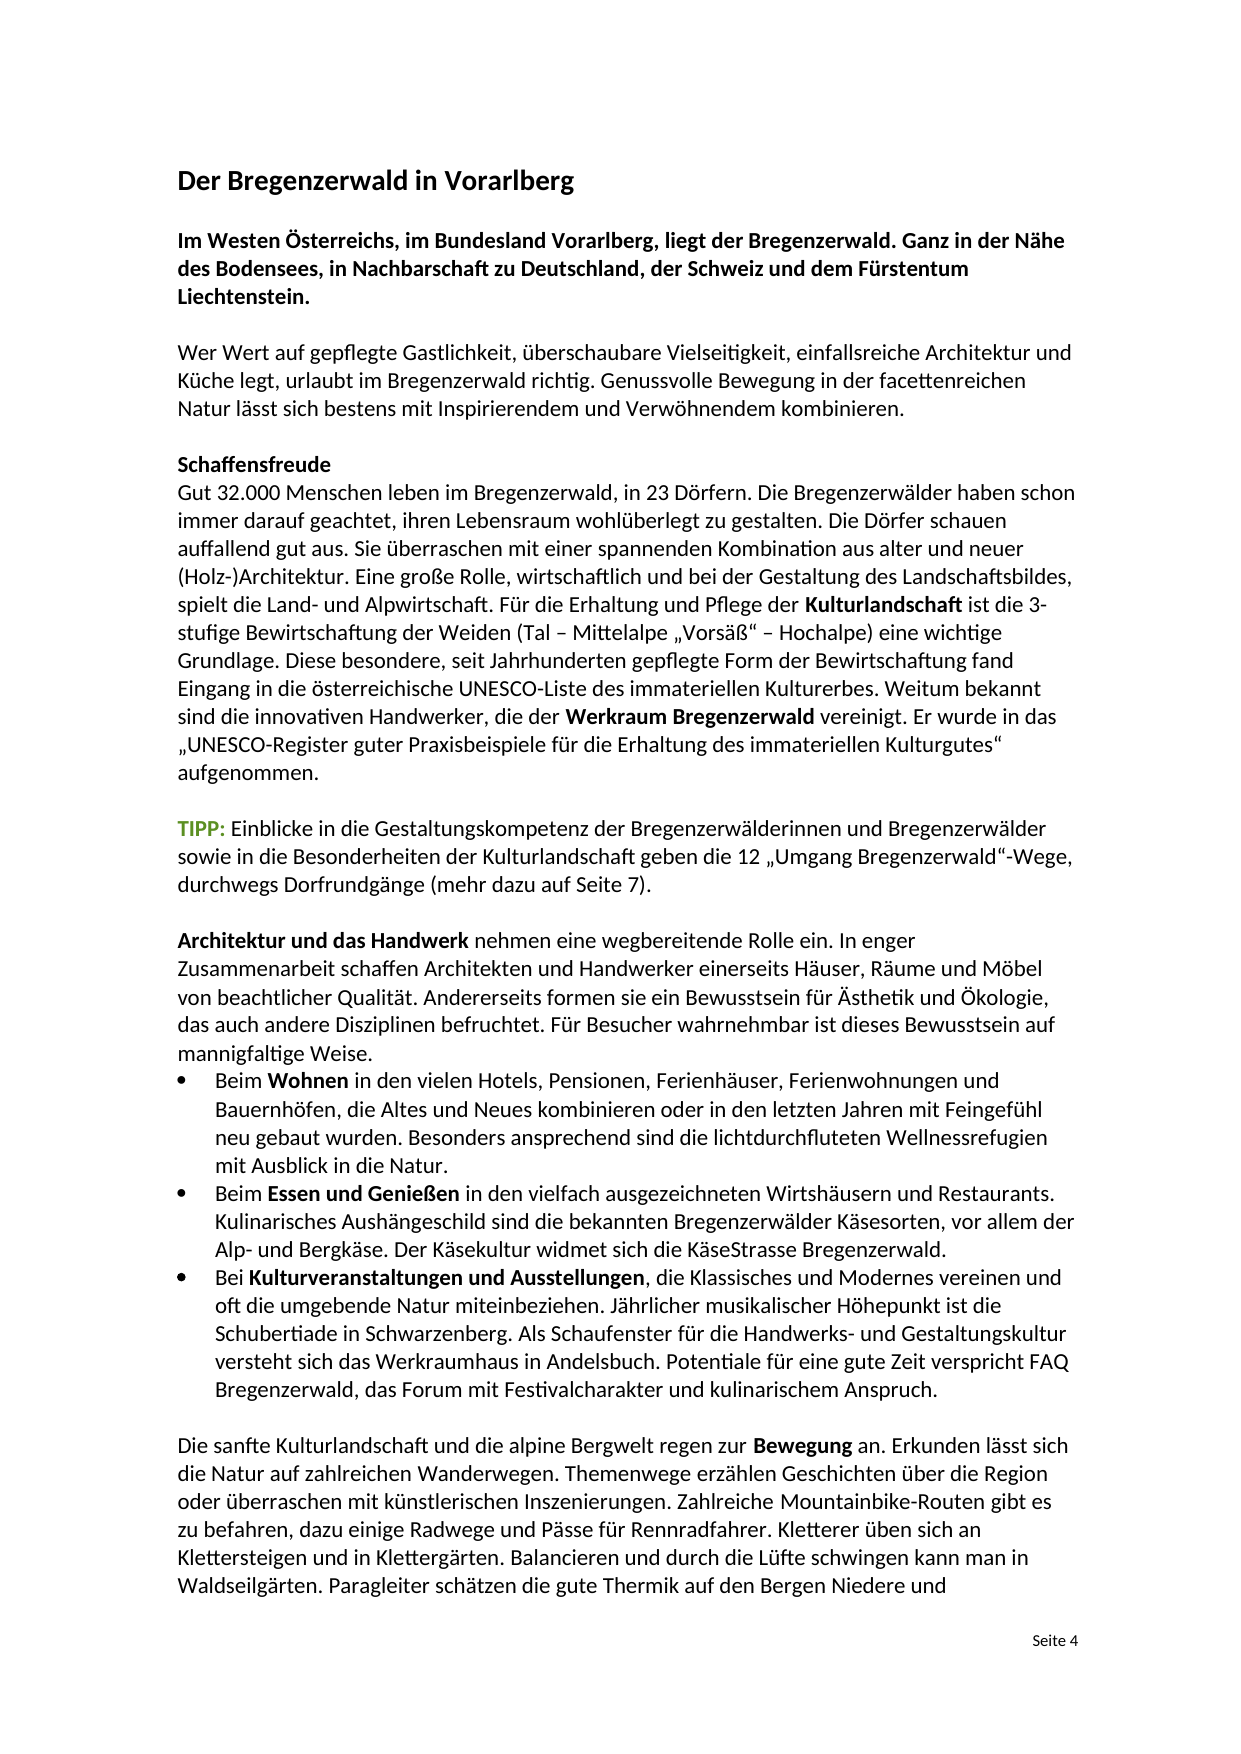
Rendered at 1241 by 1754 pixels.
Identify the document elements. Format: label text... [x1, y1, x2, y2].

list Bei Kulturveranstaltungen und Ausstellungen, die Klassisches und Modernes vereinen und oft die umgebende Natur miteinbeziehen. Jährlicher musikalischer Höhepunkt ist die Schubertiade in Schwarzenberg. Als Schaufenster für die Handwerks- und Gestaltungskultur versteht sich das Werkraumhaus in Andelsbuch. Potentiale für eine gute Zeit verspricht FAQ Bregenzerwald, das Forum mit Festivalcharakter und kulinarischem Anspruch. [177, 1263, 1078, 1403]
text Wer Wert auf gepflegte Gastlichkeit, überschaubare Vielseitigkeit, einfallsreiche Architektur und Küche legt, urlaubt im Bregenzerwald richtig. Genussvolle Bewegung in der facettenreichen Natur lässt sich bestens mit Inspirierendem und Verwöhnendem kombinieren. [177, 338, 1078, 422]
text Gut 32.000 Menschen leben im Bregenzerwald, in 23 Dörfern. Die Bregenzerwälder haben schon immer darauf geachtet, ihren Lebensraum wohlüberlegt zu gestalten. Die Dörfer schauen auffallend gut aus. Sie überraschen mit einer spannenden Kombination aus alter und neuer (Holz-)Architektur. Eine große Rolle, wirtschaftlich und bei der Gestaltung des Landschaftsbildes, spielt die Land- und Alpwirtschaft. Für die Erhaltung und Pflege der Kulturlandschaft ist die 3-stufige Bewirtschaftung der Weiden (Tal – Mittelalpe „Vorsäß“ – Hochalpe) eine wichtige Grundlage. Diese besondere, seit Jahrhunderten gepflegte Form der Bewirtschaftung fand Eingang in die österreichische UNESCO-Liste des immateriellen Kulturerbes. Weitum bekannt sind die innovativen Handwerker, die der Werkraum Bregenzerwald vereinigt. Er wurde in das „UNESCO-Register guter Praxisbeispiele für die Erhaltung des immateriellen Kulturgutes“ aufgenommen. [177, 478, 1078, 786]
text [177, 1431, 1078, 1599]
text Im Westen Österreichs, im Bundesland Vorarlberg, liegt der Bregenzerwald. Ganz in der Nähe des Bodensees, in Nachbarschaft zu Deutschland, der Schweiz und dem Fürstentum Liechtenstein. [177, 226, 1078, 310]
text Architektur und das Handwerk nehmen eine wegbereitende Rolle ein. In enger Zusammenarbeit schaffen Architekten und Handwerker einerseits Häuser, Räume und Möbel von beachtlicher Qualität. Andererseits formen sie ein Bewusstsein für Ästhetik und Ökologie, das auch andere Disziplinen befruchtet. Für Besucher wahrnehmbar ist dieses Bewusstsein auf mannigfaltige Weise. [177, 927, 1078, 1067]
list Beim Wohnen in den vielen Hotels, Pensionen, Ferienhäuser, Ferienwohnungen und Bauernhöfen, die Altes und Neues kombinieren oder in den letzten Jahren mit Feingefühl neu gebaut wurden. Besonders ansprechend sind die lichtdurchfluteten Wellnessrefugien mit Ausblick in die Natur. [177, 1067, 1078, 1179]
text Schaffensfreude [177, 450, 1078, 478]
list Beim Essen und Genießen in den vielfach ausgezeichneten Wirtshäusern und Restaurants. Kulinarisches Aushängeschild sind die bekannten Bregenzerwälder Käsesorten, vor allem der Alp- und Bergkäse. Der Käsekultur widmet sich die KäseStrasse Bregenzerwald. [177, 1179, 1078, 1263]
subtitle Der Bregenzerwald in Vorarlberg [177, 162, 1078, 198]
text TIPP: Einblicke in die Gestaltungskompetenz der Bregenzerwälderinnen und Bregenzerwälder sowie in die Besonderheiten der Kulturlandschaft geben die 12 „Umgang Bregenzerwald“-Wege, durchwegs Dorfrundgänge (mehr dazu auf Seite 7). [177, 814, 1078, 898]
